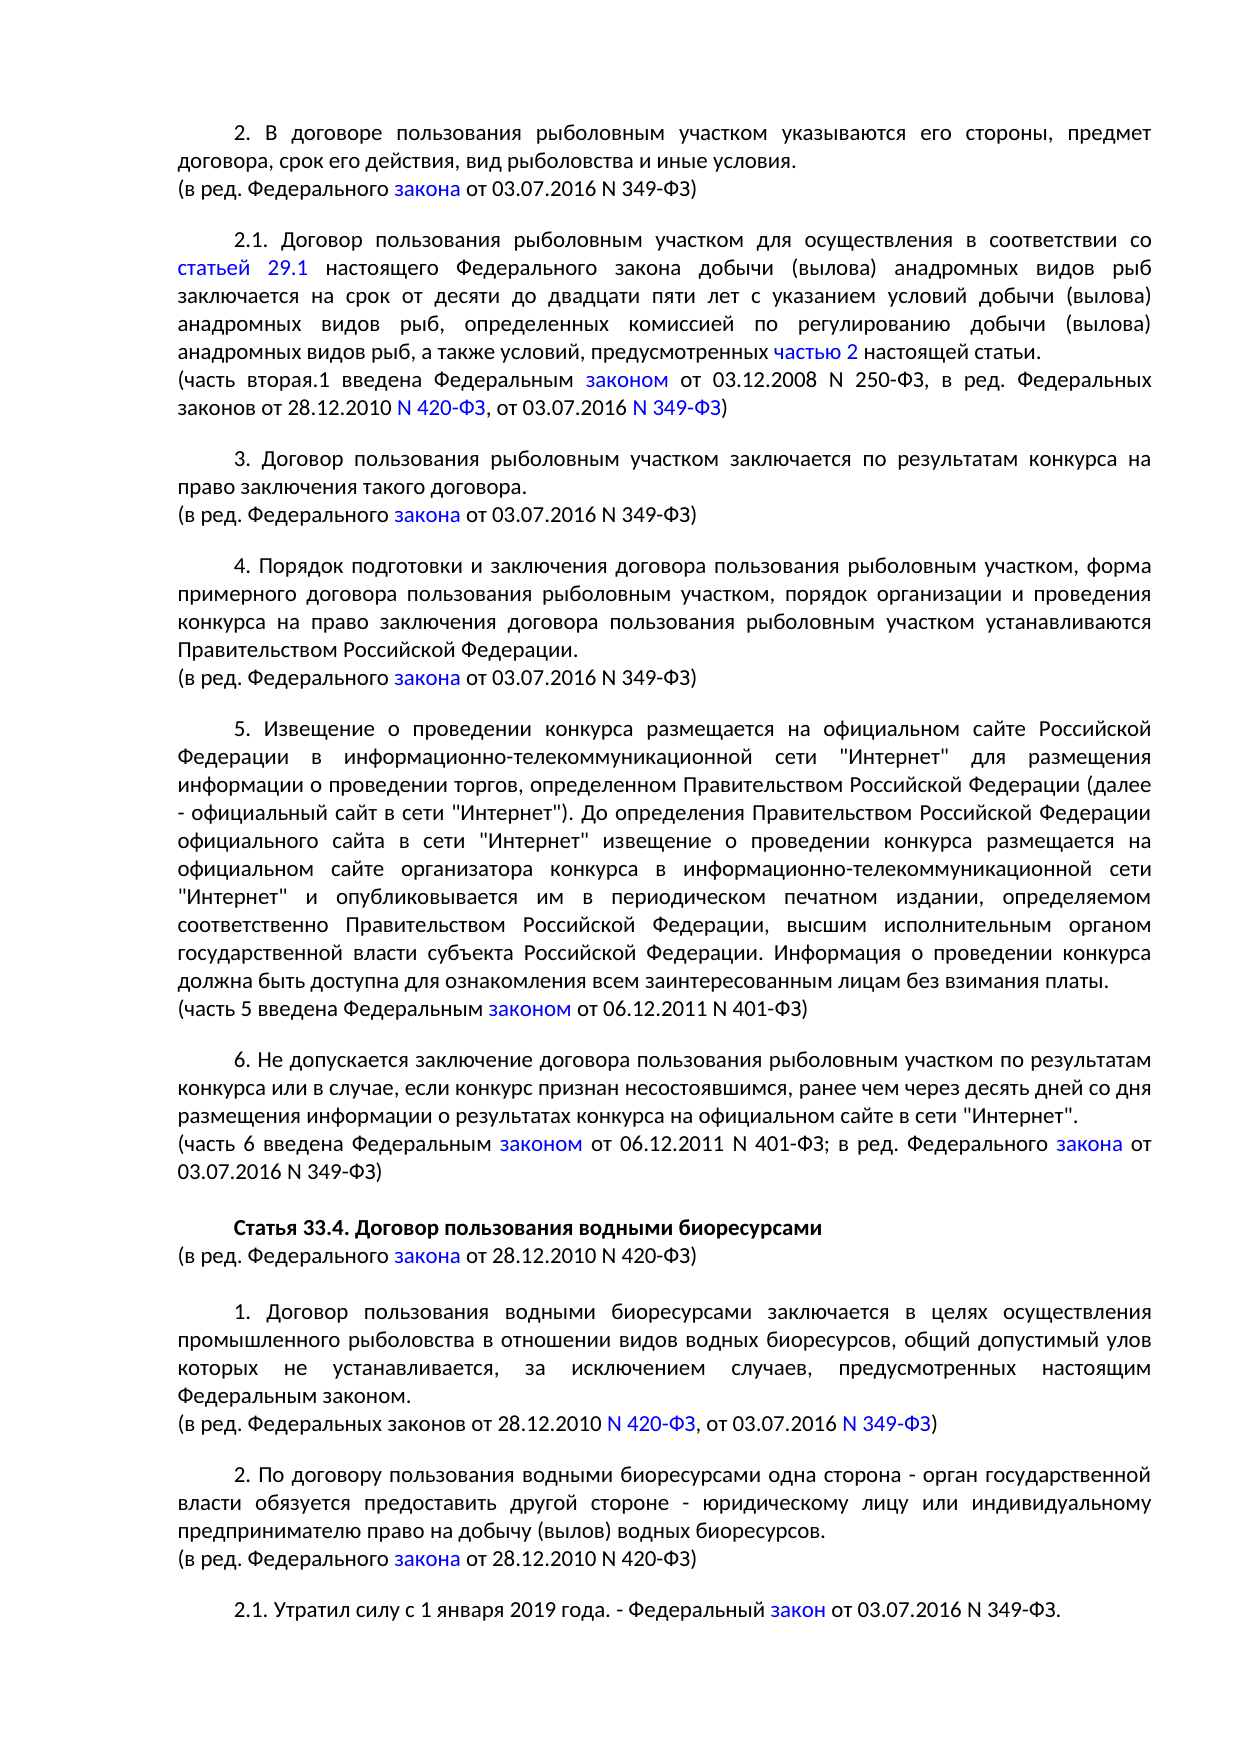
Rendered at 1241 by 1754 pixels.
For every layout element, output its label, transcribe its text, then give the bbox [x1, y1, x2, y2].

text (в ред. Федеральных законов от 28.12.2010 N 420-ФЗ, от 03.07.2016 N 349-ФЗ) [177, 1409, 1152, 1438]
text (в ред. Федерального закона от 03.07.2016 N 349-ФЗ) [177, 500, 1152, 528]
text 5. Извещение о проведении конкурса размещается на официальном сайте Российской Федерации в информационно-телекоммуникационной сети "Интернет" для размещения информации о проведении торгов, определенном Правительством Российской Федерации (далее - официальный сайт в сети "Интернет"). До определения Правительством Российской Федерации официального сайта в сети "Интернет" извещение о проведении конкурса размещается на официальном сайте организатора конкурса в информационно-телекоммуникационной сети "Интернет" и опубликовывается им в периодическом печатном издании, определяемом соответственно Правительством Российской Федерации, высшим исполнительным органом государственной власти субъекта Российской Федерации. Информация о проведении конкурса должна быть доступна для ознакомления всем заинтересованным лицам без взимания платы. [177, 714, 1152, 994]
text 2.1. Договор пользования рыболовным участком для осуществления в соответствии со статьей 29.1 настоящего Федерального закона добычи (вылова) анадромных видов рыб заключается на срок от десяти до двадцати пяти лет с указанием условий добычи (вылова) анадромных видов рыб, определенных комиссией по регулированию добычи (вылова) анадромных видов рыб, а также условий, предусмотренных частью 2 настоящей статьи. [177, 225, 1152, 365]
text 2.1. Утратил силу с 1 января 2019 года. - Федеральный закон от 03.07.2016 N 349-ФЗ. [177, 1596, 1152, 1623]
text (часть 6 введена Федеральным законом от 06.12.2011 N 401-ФЗ; в ред. Федерального закона от 03.07.2016 N 349-ФЗ) [177, 1129, 1152, 1185]
text (в ред. Федерального закона от 03.07.2016 N 349-ФЗ) [177, 174, 1152, 202]
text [177, 1544, 1152, 1573]
text 2. По договору пользования водными биоресурсами одна сторона - орган государственной власти обязуется предоставить другой стороне - юридическому лицу или индивидуальному предпринимателю право на добычу (вылов) водных биоресурсов. [177, 1461, 1152, 1544]
text 3. Договор пользования рыболовным участком заключается по результатам конкурса на право заключения такого договора. [177, 444, 1152, 500]
text (в ред. Федерального закона от 28.12.2010 N 420-ФЗ) [177, 1241, 1152, 1269]
text 2. В договоре пользования рыболовным участком указываются его стороны, предмет договора, срок его действия, вид рыболовства и иные условия. [177, 118, 1152, 174]
title Статья 33.4. Договор пользования водными биоресурсами [177, 1213, 1152, 1241]
text 6. Не допускается заключение договора пользования рыболовным участком по результатам конкурса или в случае, если конкурс признан несостоявшимся, ранее чем через десять дней со дня размещения информации о результатах конкурса на официальном сайте в сети "Интернет". [177, 1045, 1152, 1129]
text 4. Порядок подготовки и заключения договора пользования рыболовным участком, форма примерного договора пользования рыболовным участком, порядок организации и проведения конкурса на право заключения договора пользования рыболовным участком устанавливаются Правительством Российской Федерации. [177, 551, 1152, 663]
text (часть вторая.1 введена Федеральным законом от 03.12.2008 N 250-ФЗ, в ред. Федеральных законов от 28.12.2010 N 420-ФЗ, от 03.07.2016 N 349-ФЗ) [177, 365, 1152, 421]
text (часть 5 введена Федеральным законом от 06.12.2011 N 401-ФЗ) [177, 994, 1152, 1022]
text 1. Договор пользования водными биоресурсами заключается в целях осуществления промышленного рыболовства в отношении видов водных биоресурсов, общий допустимый улов которых не устанавливается, за исключением случаев, предусмотренных настоящим Федеральным законом. [177, 1297, 1152, 1409]
text (в ред. Федерального закона от 03.07.2016 N 349-ФЗ) [177, 663, 1152, 691]
